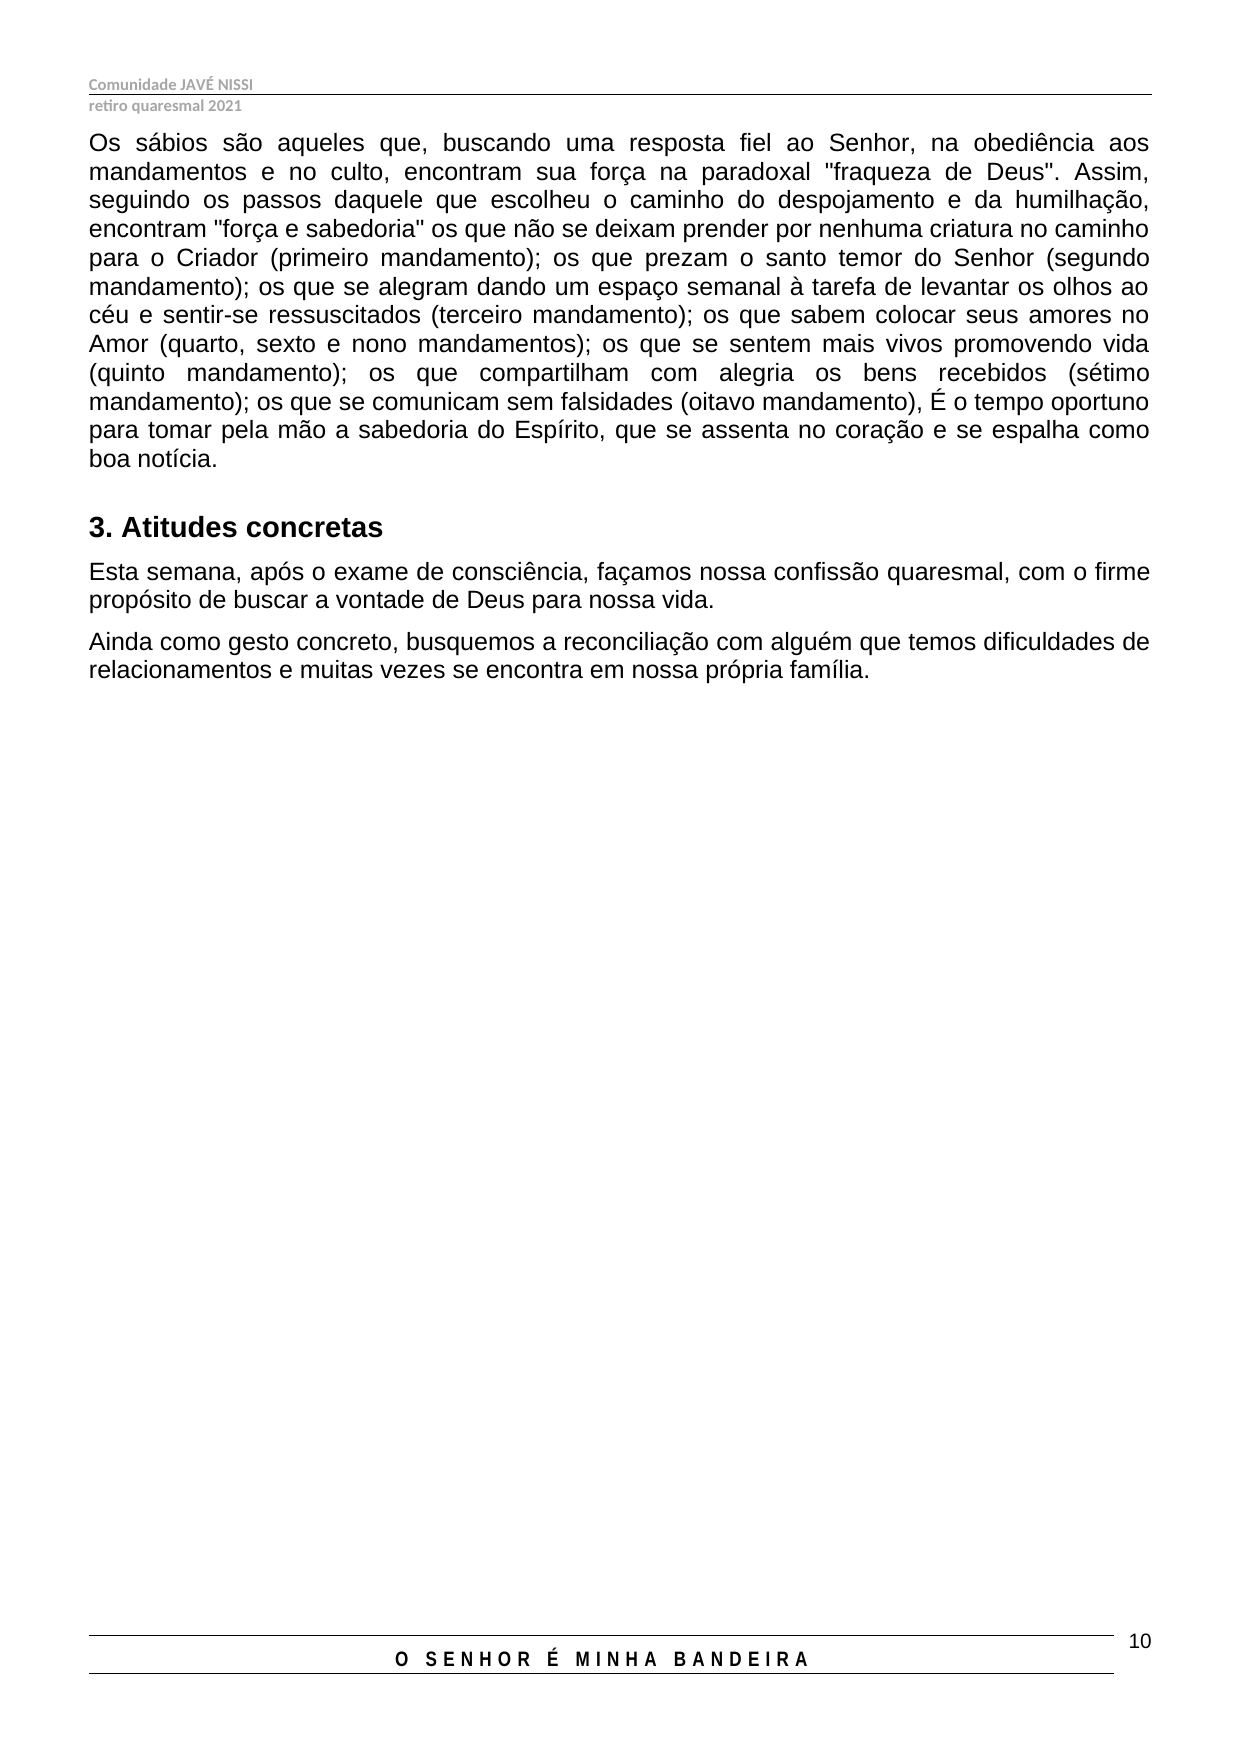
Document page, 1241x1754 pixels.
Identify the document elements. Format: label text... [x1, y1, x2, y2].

text Ainda como gesto concreto, busquemos a reconciliação com alguém que temos dificuldades de relacionamentos e muitas vezes se encontra em nossa própria família. [89, 627, 1152, 684]
text Esta semana, após o exame de consciência, façamos nossa confissão quaresmal, com o firme propósito de buscar a vontade de Deus para nossa vida. [89, 557, 1152, 614]
text 3. Atitudes concretas [89, 511, 1152, 544]
text Os sábios são aqueles que, buscando uma resposta fiel ao Senhor, na obediência aos mandamentos e no culto, encontram sua força na paradoxal "fraqueza de Deus". Assim, seguindo os passos daquele que escolheu o caminho do despojamento e da humilhação, encontram "força e sabedoria" os que não se deixam prender por nenhuma criatura no caminho para o Criador (primeiro mandamento); os que prezam o santo temor do Senhor (segundo mandamento); os que se alegram dando um espaço semanal à tarefa de levantar os olhos ao céu e sentir-se ressuscitados (terceiro mandamento); os que sabem colocar seus amores no Amor (quarto, sexto e nono mandamentos); os que se sentem mais vivos promovendo vida (quinto mandamento); os que compartilham com alegria os bens recebidos (sétimo mandamento); os que se comunicam sem falsidades (oitavo mandamento), É o tempo oportuno para tomar pela mão a sabedoria do Espírito, que se assenta no coração e se espalha como boa notícia. [89, 128, 1152, 473]
